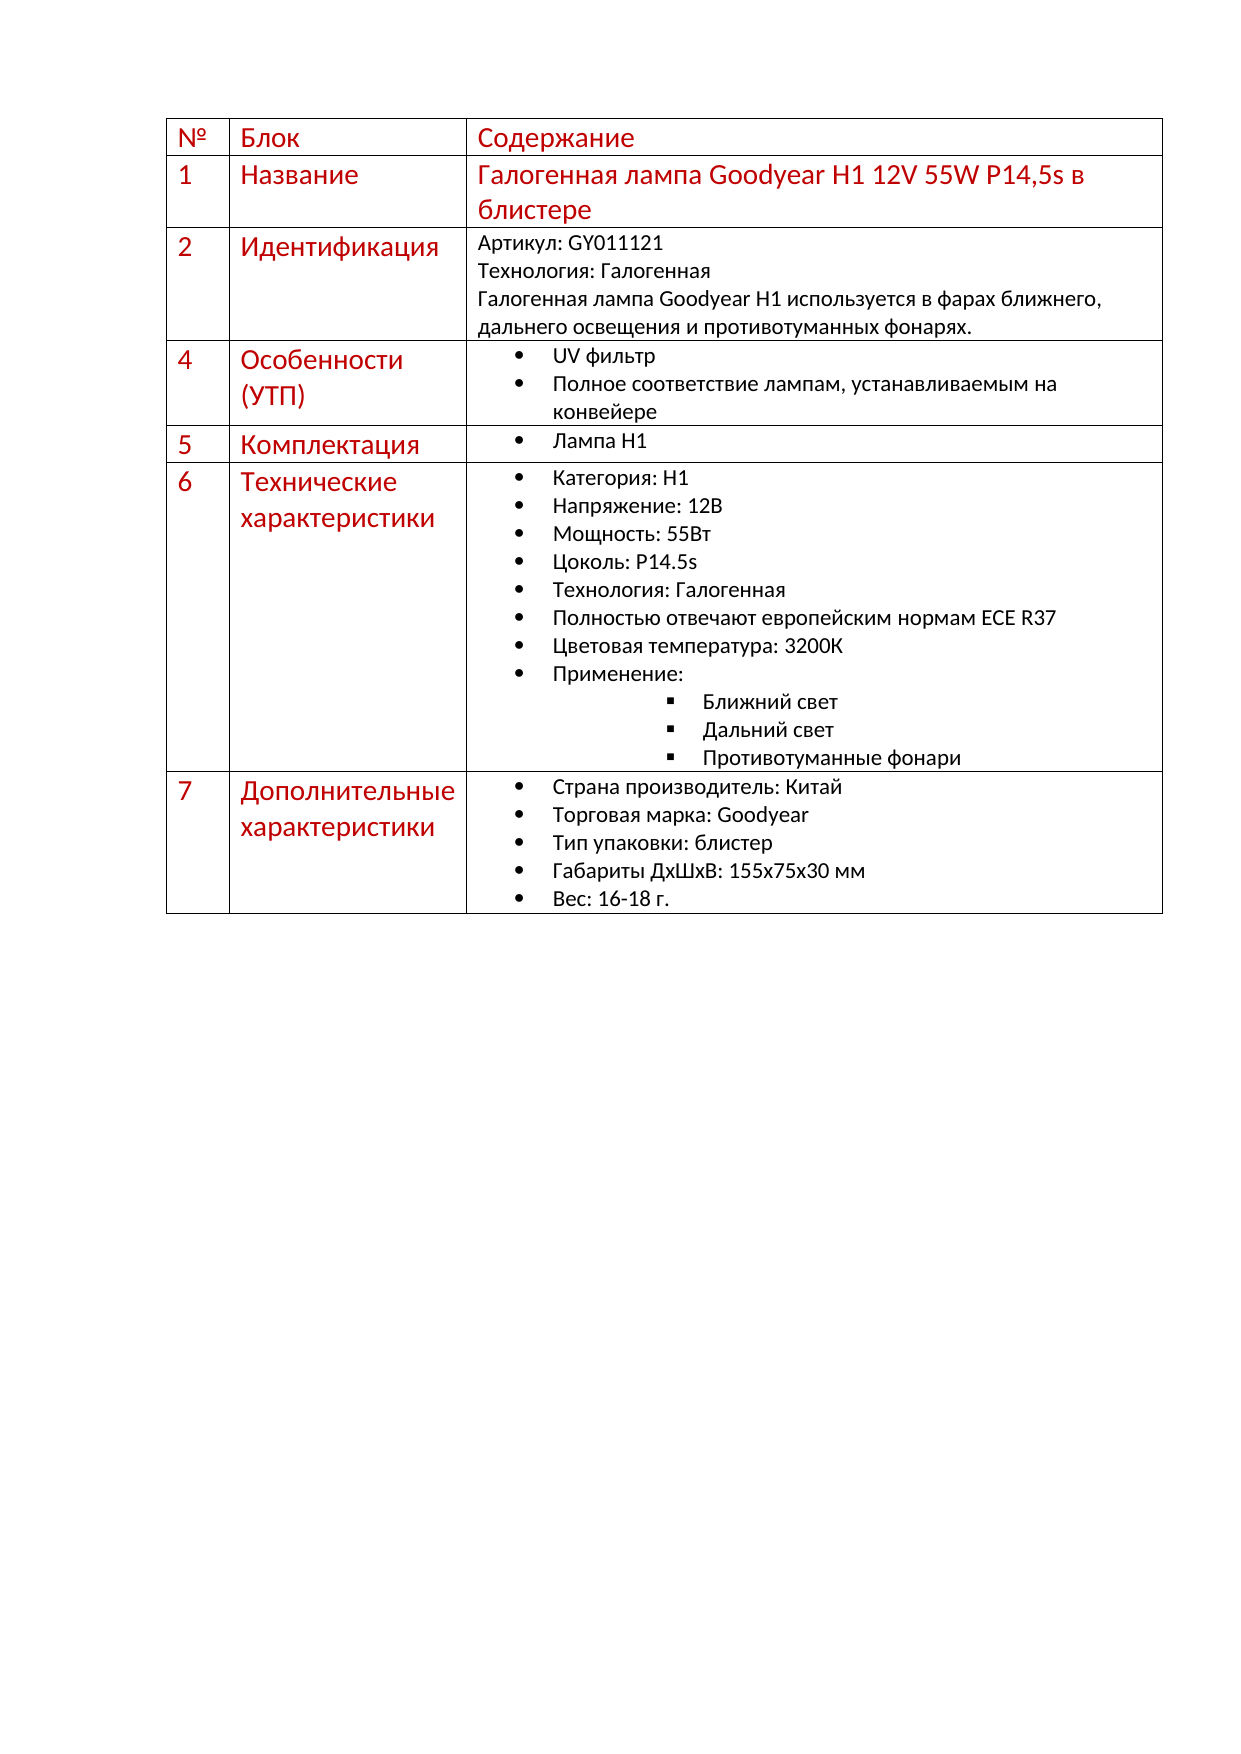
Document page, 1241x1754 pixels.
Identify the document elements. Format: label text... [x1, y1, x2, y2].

table_header Блок [230, 119, 466, 155]
table_cell Галогенная лампа Goodyear H1 12V 55W P14,5s в блистере [467, 156, 1162, 227]
table_cell Лампа H1 [467, 426, 1162, 462]
table_cell Идентификация [230, 228, 466, 340]
table_cell Технические характеристики [230, 463, 466, 771]
table_cell UV фильтр Полное соответствие лампам, устанавливаемым на конвейере [467, 341, 1162, 425]
table_cell Артикул: GY011121 Технология: Галогенная Галогенная лампа Goodyear H1 используется в фарах ближнего, дальнего освещения и противотуманных фонарях. [467, 228, 1162, 340]
table_cell 7 [167, 772, 229, 912]
table_cell Особенности (УТП) [230, 341, 466, 425]
table_cell Категория: Н1 Напряжение: 12В Мощность: 55Вт Цоколь: P14.5s Технология: Галогенная Полностью отвечают европейским нормам ECE R37 Цветовая температура: 3200К Применение: Ближний свет Дальний свет Противотуманные фонари [467, 463, 1162, 771]
table_cell Название [230, 156, 466, 227]
table_cell Страна производитель: Китай Торговая марка: Goodyear Тип упаковки: блистер Габариты ДхШхВ: 155х75х30 мм Вес: 16-18 г. [467, 772, 1162, 912]
table_cell 2 [167, 228, 229, 340]
table_header № [167, 119, 229, 155]
table_cell Комплектация [230, 426, 466, 462]
table_cell 4 [167, 341, 229, 425]
table_header Содержание [467, 119, 1162, 155]
table_cell Дополнительные характеристики [230, 772, 466, 912]
table_cell 1 [167, 156, 229, 227]
table_cell 5 [167, 426, 229, 462]
table_cell 6 [167, 463, 229, 771]
